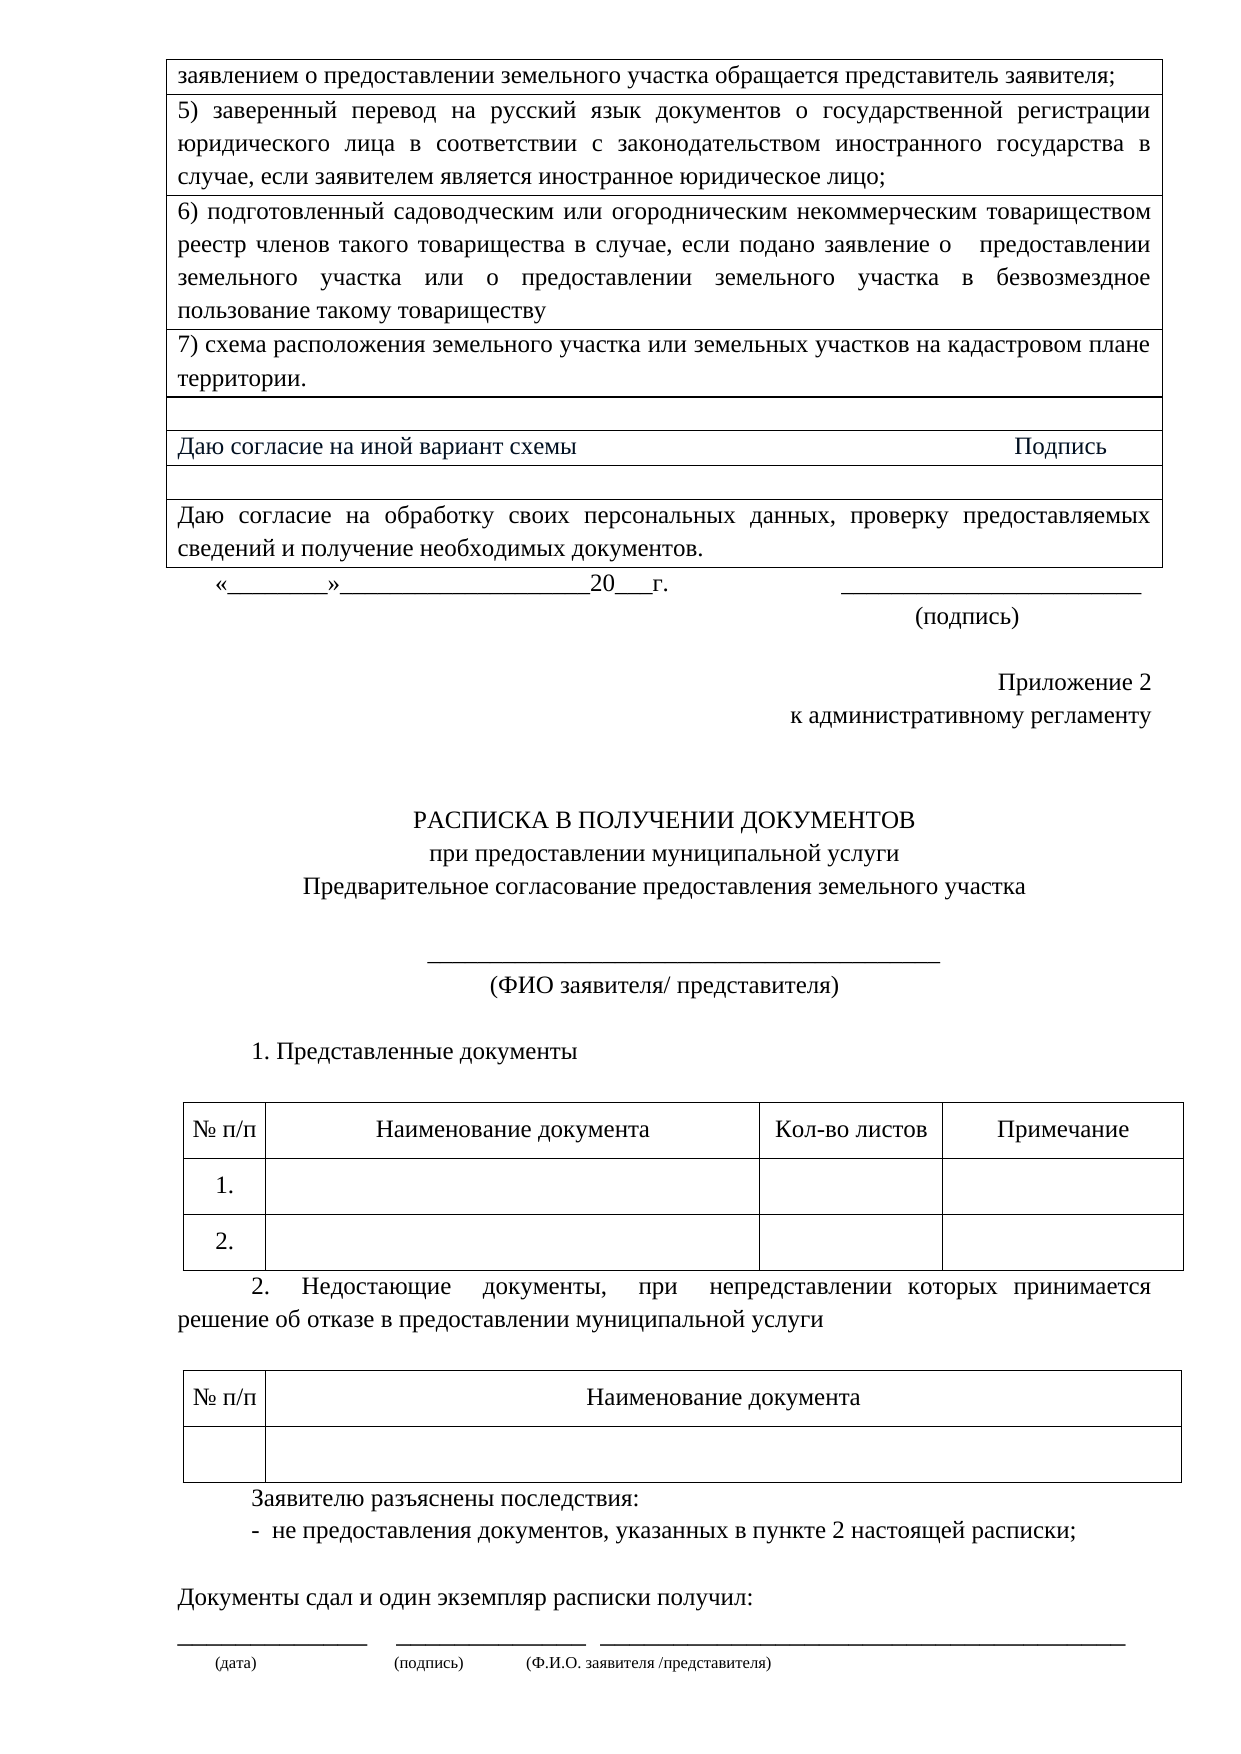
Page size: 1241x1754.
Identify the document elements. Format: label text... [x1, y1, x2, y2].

table_cell Даю согласие на обработку своих персональных данных, проверку предоставляемых сведений и получение необходимых документов. [167, 500, 1162, 567]
text (подпись) [215, 601, 1152, 630]
text (дата) (подпись) (Ф.И.О. заявителя /представителя) [177, 1653, 1152, 1672]
table_cell [266, 1215, 759, 1270]
table_cell [167, 466, 1162, 499]
table_cell [760, 1159, 942, 1214]
table_cell 7) схема расположения земельного участка или земельных участков на кадастровом плане территории. [167, 330, 1162, 396]
text _________________________________________ [177, 937, 1152, 966]
table_header № п/п [184, 1103, 265, 1158]
text (ФИО заявителя/ представителя) [177, 970, 1152, 999]
text при предоставлении муниципальной услуги [177, 838, 1152, 867]
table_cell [167, 60, 1162, 94]
table_header Наименование документа [266, 1103, 759, 1158]
table_cell 2. [184, 1215, 265, 1270]
text к административному регламенту [177, 700, 1152, 729]
table_header Кол-во листов [760, 1103, 942, 1158]
text Заявителю разъяснены последствия: [177, 1483, 1152, 1511]
table_cell 1. [184, 1159, 265, 1214]
table_cell [760, 1215, 942, 1270]
text 1. Представленные документы [177, 1036, 1152, 1065]
text _____________ _____________ ____________________________________ [177, 1615, 1152, 1648]
table_cell Даю согласие на иной вариант схемы Подпись [167, 431, 1162, 465]
table_header Примечание [943, 1103, 1183, 1158]
text Приложение 2 [177, 667, 1152, 696]
text - не предоставления документов, указанных в пункте 2 настоящей расписки; [177, 1516, 1152, 1544]
table_header № п/п [184, 1371, 265, 1426]
table_cell [943, 1215, 1183, 1270]
table_cell 5) заверенный перевод на русский язык документов о государственной регистрации юридического лица в соответствии с законодательством иностранного государства в случае, если заявителем является иностранное юридическое лицо; [167, 95, 1162, 195]
text РАСПИСКА В ПОЛУЧЕНИИ ДОКУМЕНТОВ [177, 805, 1152, 833]
text «________»____________________20___г. ________________________ [215, 568, 1152, 597]
table_cell [266, 1427, 1181, 1482]
text Предварительное согласование предоставления земельного участка [177, 871, 1152, 899]
table_cell [943, 1159, 1183, 1214]
table_cell [167, 398, 1162, 430]
table_header Наименование документа [266, 1371, 1181, 1426]
table_cell [266, 1159, 759, 1214]
text 2. Недостающие документы, при непредставлении которых принимается решение об отказе в предоставлении муниципальной услуги [177, 1271, 1152, 1333]
text Документы сдал и один экземпляр расписки получил: [177, 1582, 1152, 1610]
table_cell [184, 1427, 265, 1482]
table_cell 6) подготовленный садоводческим или огородническим некоммерческим товариществом реестр членов такого товарищества в случае, если подано заявление о предоставлении земельного участка или о предоставлении земельного участка в безвозмездное пользование такому товариществу [167, 196, 1162, 328]
